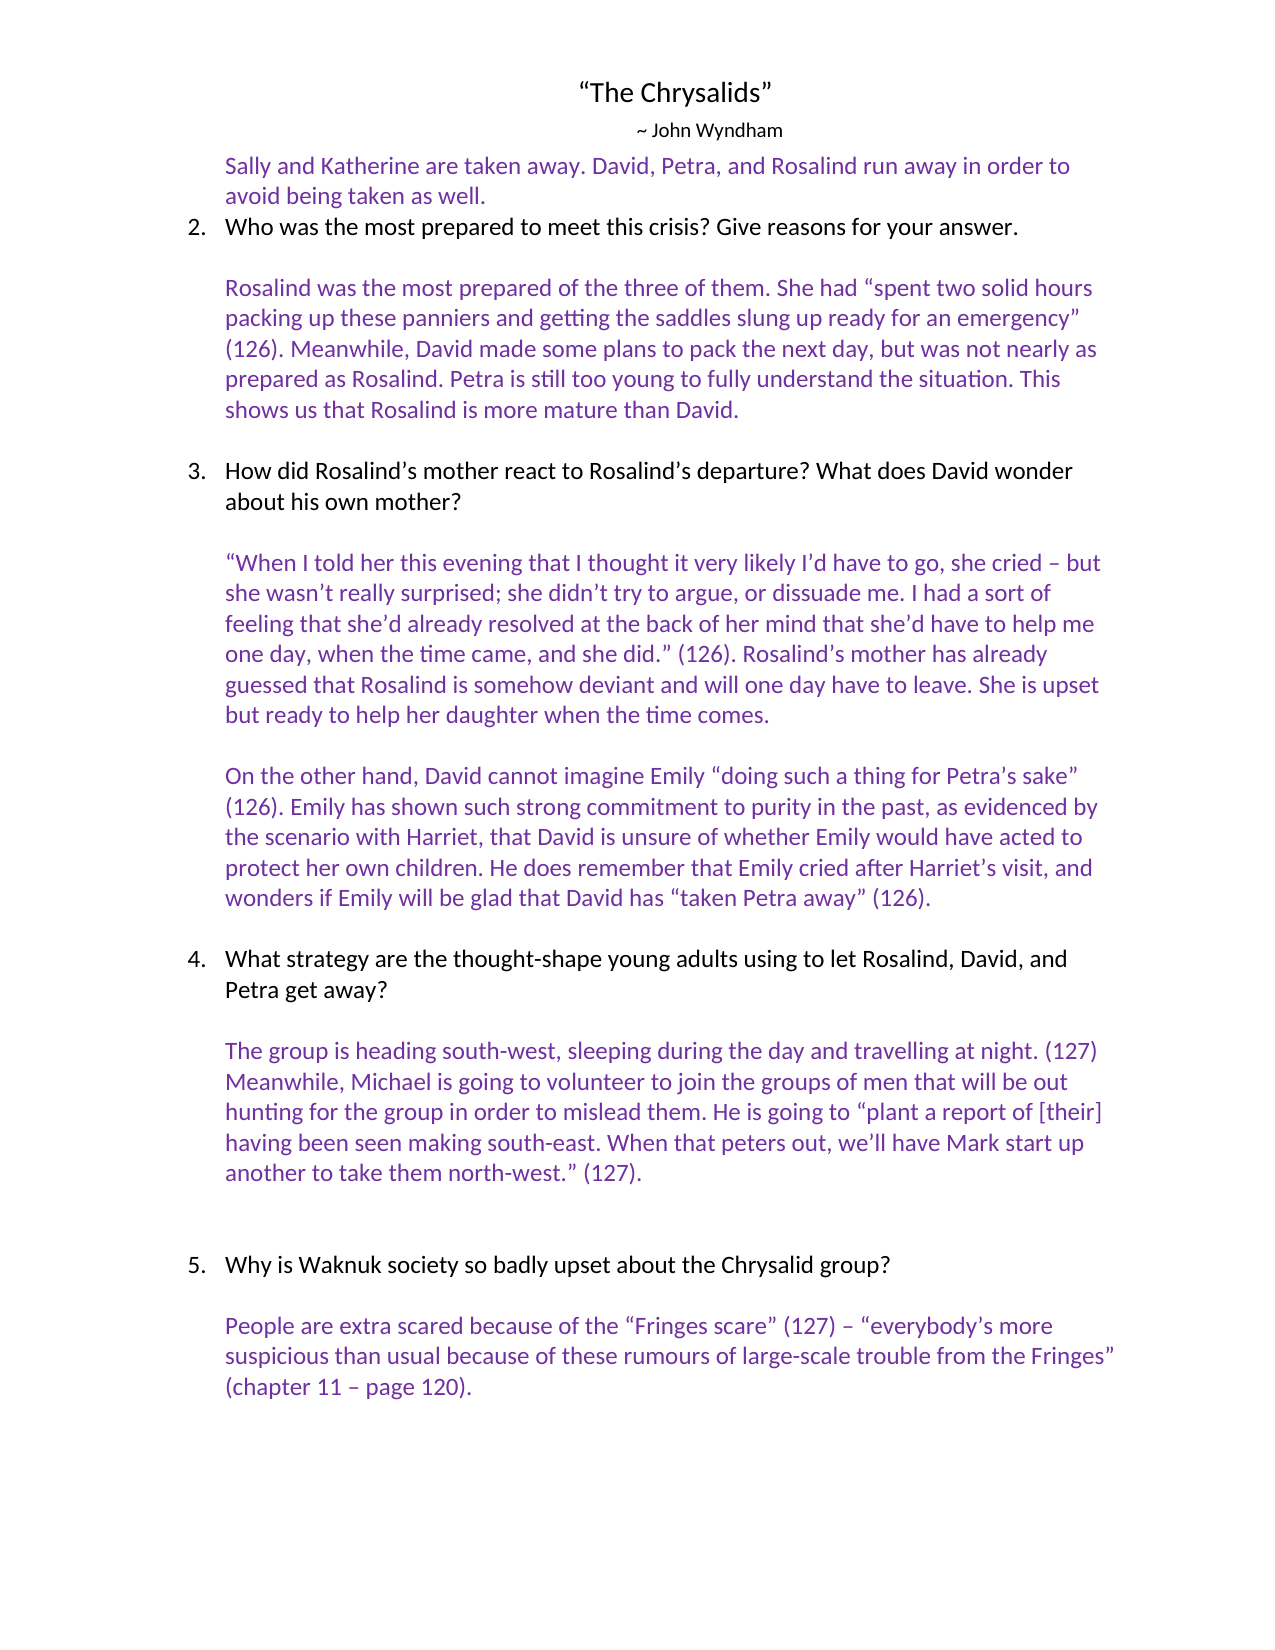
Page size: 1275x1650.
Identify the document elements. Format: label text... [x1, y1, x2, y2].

text The group is heading south-west, sleeping during the day and travelling at night. (127) Meanwhile, Michael is going to volunteer to join the groups of men that will be out hunting for the group in order to mislead them. He is going to “plant a report of [their] having been seen making south-east. When that peters out, we’ll have Mark start up another to take them north-west.” (127). [225, 1035, 1125, 1188]
list Who was the most prepared to meet this crisis? Give reasons for your answer. [187, 211, 1125, 272]
list How did Rosalind’s mother react to Rosalind’s departure? What does David wonder about his own mother? [187, 455, 1125, 547]
text On the other hand, David cannot imagine Emily “doing such a thing for Petra’s sake” (126). Emily has shown such strong commitment to purity in the past, as evidenced by the scenario with Harriet, that David is unsure of whether Emily would have acted to protect her own children. He does remember that Emily cried after Harriet’s visit, and wonders if Emily will be glad that David has “taken Petra away” (126). [225, 760, 1125, 943]
list Why is Waknuk society so badly upset about the Chrysalid group? [187, 1249, 1125, 1279]
text Rosalind was the most prepared of the three of them. She had “spent two solid hours packing up these panniers and getting the saddles slung up ready for an emergency” (126). Meanwhile, David made some plans to pack the next day, but was not nearly as prepared as Rosalind. Petra is still too young to fully understand the situation. This shows us that Rosalind is more mature than David. [225, 272, 1125, 455]
text “When I told her this evening that I thought it very likely I’d have to go, she cried – but she wasn’t really surprised; she didn’t try to argue, or dissuade me. I had a sort of feeling that she’d already resolved at the back of her mind that she’d have to help me one day, when the time came, and she did.” (126). Rosalind’s mother has already guessed that Rosalind is somehow deviant and will one day have to leave. She is upset but ready to help her daughter when the time comes. [225, 547, 1125, 730]
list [187, 150, 1125, 211]
list People are extra scared because of the “Fringes scare” (127) – “everybody’s more suspicious than usual because of these rumours of large-scale trouble from the Fringes” (chapter 11 – page 120). [225, 1310, 1125, 1401]
list What strategy are the thought-shape young adults using to let Rosalind, David, and Petra get away? [187, 943, 1125, 1004]
